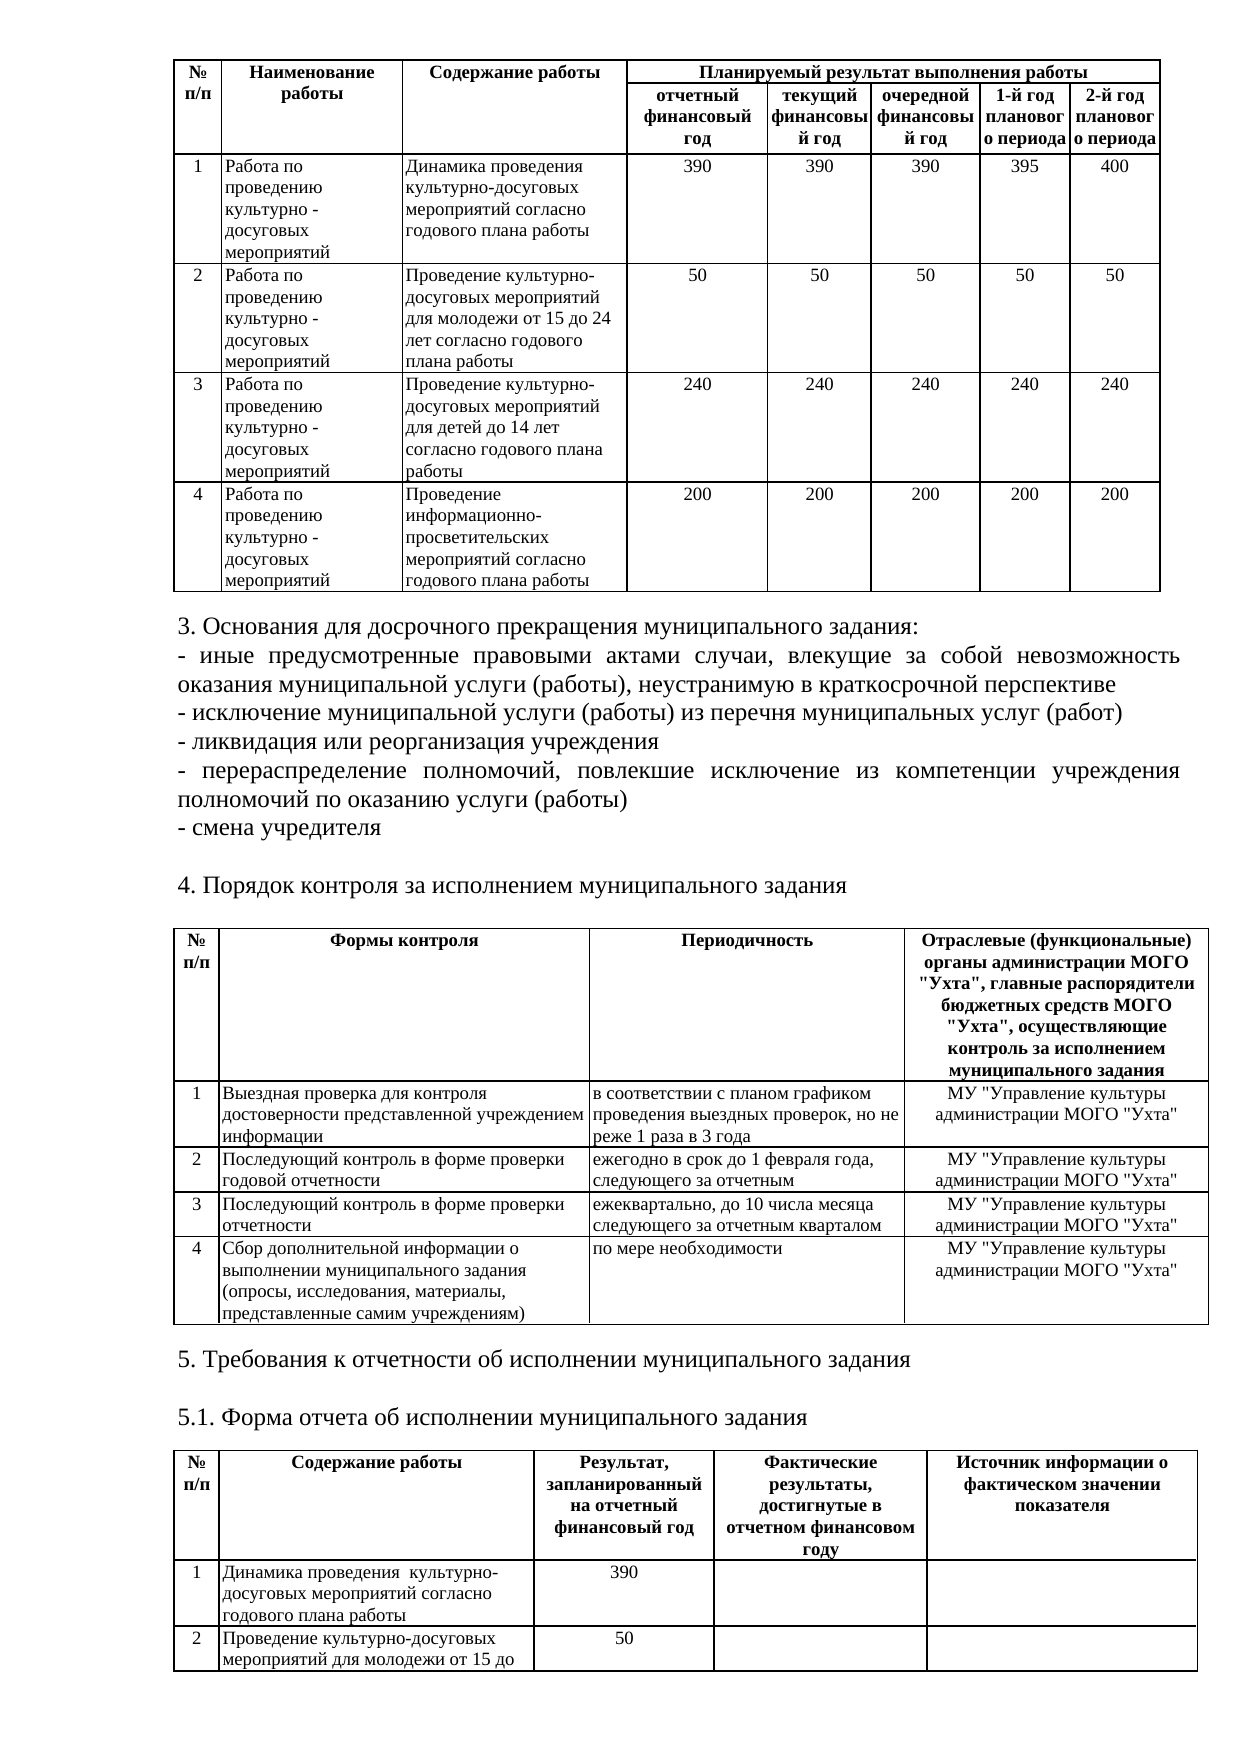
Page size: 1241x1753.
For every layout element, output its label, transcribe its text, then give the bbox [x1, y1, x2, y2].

table_header Источник информации о фактическом значении показателя [928, 1451, 1197, 1559]
table_cell МУ "Управление культуры администрации МОГО "Ухта" [905, 1082, 1208, 1146]
table_cell 200 [1071, 483, 1159, 591]
table_cell 200 [981, 483, 1069, 591]
table_cell 200 [768, 483, 870, 591]
table_header № п/п [175, 1451, 218, 1559]
table_cell Выездная проверка для контроля достоверности представленной учреждением информации [220, 1082, 589, 1146]
table_header Содержание работы [403, 61, 626, 153]
table_cell Проведение культурно-досуговых мероприятий для молодежи от 15 до 24 лет согласно годового плана работы [403, 264, 626, 372]
table_cell по мере необходимости [590, 1237, 904, 1323]
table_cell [220, 1627, 533, 1670]
table_cell 390 [535, 1561, 713, 1625]
text - перераспределение полномочий, повлекшие исключение из компетенции учреждения полномочий по оказанию услуги (работы) [177, 755, 1181, 812]
table_cell 3 [175, 373, 221, 481]
text 3. Основания для досрочного прекращения муниципального задания: [177, 611, 1181, 640]
table_cell 400 [1071, 155, 1159, 262]
table_cell Работа по проведению культурно - досуговых мероприятий [222, 155, 402, 262]
table_cell 240 [872, 373, 979, 481]
table_header Периодичность [590, 929, 904, 1080]
table_cell Работа по проведению культурно - досуговых мероприятий [222, 264, 402, 372]
table_cell 200 [628, 483, 767, 591]
table_cell в соответствии с планом графиком проведения выездных проверок, но не реже 1 раза в 3 года [590, 1082, 904, 1146]
text - исключение муниципальной услуги (работы) из перечня муниципальных услуг (работ) [177, 697, 1181, 726]
table_cell 2 [175, 1627, 218, 1670]
table_cell текущий финансовый год [768, 84, 870, 153]
table_cell 4 [175, 1237, 218, 1323]
table_cell 240 [1071, 373, 1159, 481]
table_cell Сбор дополнительной информации о выполнении муниципального задания (опросы, исследования, материалы, представленные самим учреждениям) [220, 1237, 589, 1323]
table_cell 1 [175, 1561, 218, 1625]
text 5. Требования к отчетности об исполнении муниципального задания [177, 1344, 1181, 1373]
table_cell Работа по проведению культурно - досуговых мероприятий [222, 373, 402, 481]
text - ликвидация или реорганизация учреждения [177, 726, 1181, 755]
table_cell 2 [175, 1148, 218, 1191]
text 5.1. Форма отчета об исполнении муниципального задания [177, 1402, 1181, 1430]
table_cell 50 [768, 264, 870, 372]
table_cell Работа по проведению культурно - досуговых мероприятий [222, 483, 402, 591]
table_cell [715, 1627, 926, 1670]
table_cell ежеквартально, до 10 числа месяца следующего за отчетным кварталом [590, 1193, 904, 1236]
table_cell 3 [175, 1193, 218, 1236]
table_header № п/п [175, 61, 221, 153]
table_cell очередной финансовый год [872, 84, 979, 153]
table_cell 50 [535, 1627, 713, 1670]
table_cell Проведение информационно-просветительских мероприятий согласно годового плана работы [403, 483, 626, 591]
table_header Содержание работы [220, 1451, 533, 1559]
table_cell 240 [981, 373, 1069, 481]
table_cell МУ "Управление культуры администрации МОГО "Ухта" [905, 1148, 1208, 1191]
table_cell ежегодно в срок до 1 февраля года, следующего за отчетным [590, 1148, 904, 1191]
table_cell 1-й год планового периода [981, 84, 1069, 153]
table_cell [928, 1559, 1197, 1625]
table_header Отраслевые (функциональные) органы администрации МОГО "Ухта", главные распорядители бюджетных средств МОГО "Ухта", осуществляющие контроль за исполнением муниципального задания [905, 929, 1208, 1080]
table_cell 240 [628, 373, 767, 481]
table_cell Последующий контроль в форме проверки отчетности [220, 1193, 589, 1236]
table_header Формы контроля [220, 929, 589, 1080]
table_cell 50 [872, 264, 979, 372]
table_cell 1 [175, 1082, 218, 1146]
text 4. Порядок контроля за исполнением муниципального задания [177, 870, 1181, 899]
table_header № п/п [175, 929, 218, 1080]
table_cell 1 [175, 155, 221, 262]
table_cell Проведение культурно-досуговых мероприятий для детей до 14 лет согласно годового плана работы [403, 373, 626, 481]
table_cell отчетный финансовый год [628, 84, 767, 153]
table_cell [715, 1561, 926, 1625]
table_header Фактические результаты, достигнутые в отчетном финансовом году [715, 1451, 926, 1559]
table_cell 200 [872, 483, 979, 591]
table_cell 4 [175, 483, 221, 591]
table_cell 240 [768, 373, 870, 481]
table_cell 50 [1071, 264, 1159, 372]
table_header Планируемый результат выполнения работы [628, 61, 1159, 82]
table_cell [928, 1625, 1197, 1670]
table_header Результат, запланированный на отчетный финансовый год [535, 1451, 713, 1559]
table_cell 2 [175, 264, 221, 372]
table_cell 50 [628, 264, 767, 372]
table_cell 50 [981, 264, 1069, 372]
table_header Наименование работы [222, 61, 402, 153]
table_cell Динамика проведения культурно-досуговых мероприятий согласно годового плана работы [403, 155, 626, 262]
text - смена учредителя [177, 812, 1181, 841]
table_cell 2-й год планового периода [1071, 84, 1159, 153]
table_cell 390 [768, 155, 870, 262]
table_cell 390 [628, 155, 767, 262]
table_cell 395 [981, 155, 1069, 262]
table_cell МУ "Управление культуры администрации МОГО "Ухта" [905, 1237, 1208, 1323]
table_cell 390 [872, 155, 979, 262]
table_cell МУ "Управление культуры администрации МОГО "Ухта" [905, 1193, 1208, 1236]
table_cell Последующий контроль в форме проверки годовой отчетности [220, 1148, 589, 1191]
table_cell Динамика проведения культурно-досуговых мероприятий согласно годового плана работы [220, 1561, 533, 1625]
text - иные предусмотренные правовыми актами случаи, влекущие за собой невозможность оказания муниципальной услуги (работы), неустранимую в краткосрочной перспективе [177, 640, 1181, 697]
